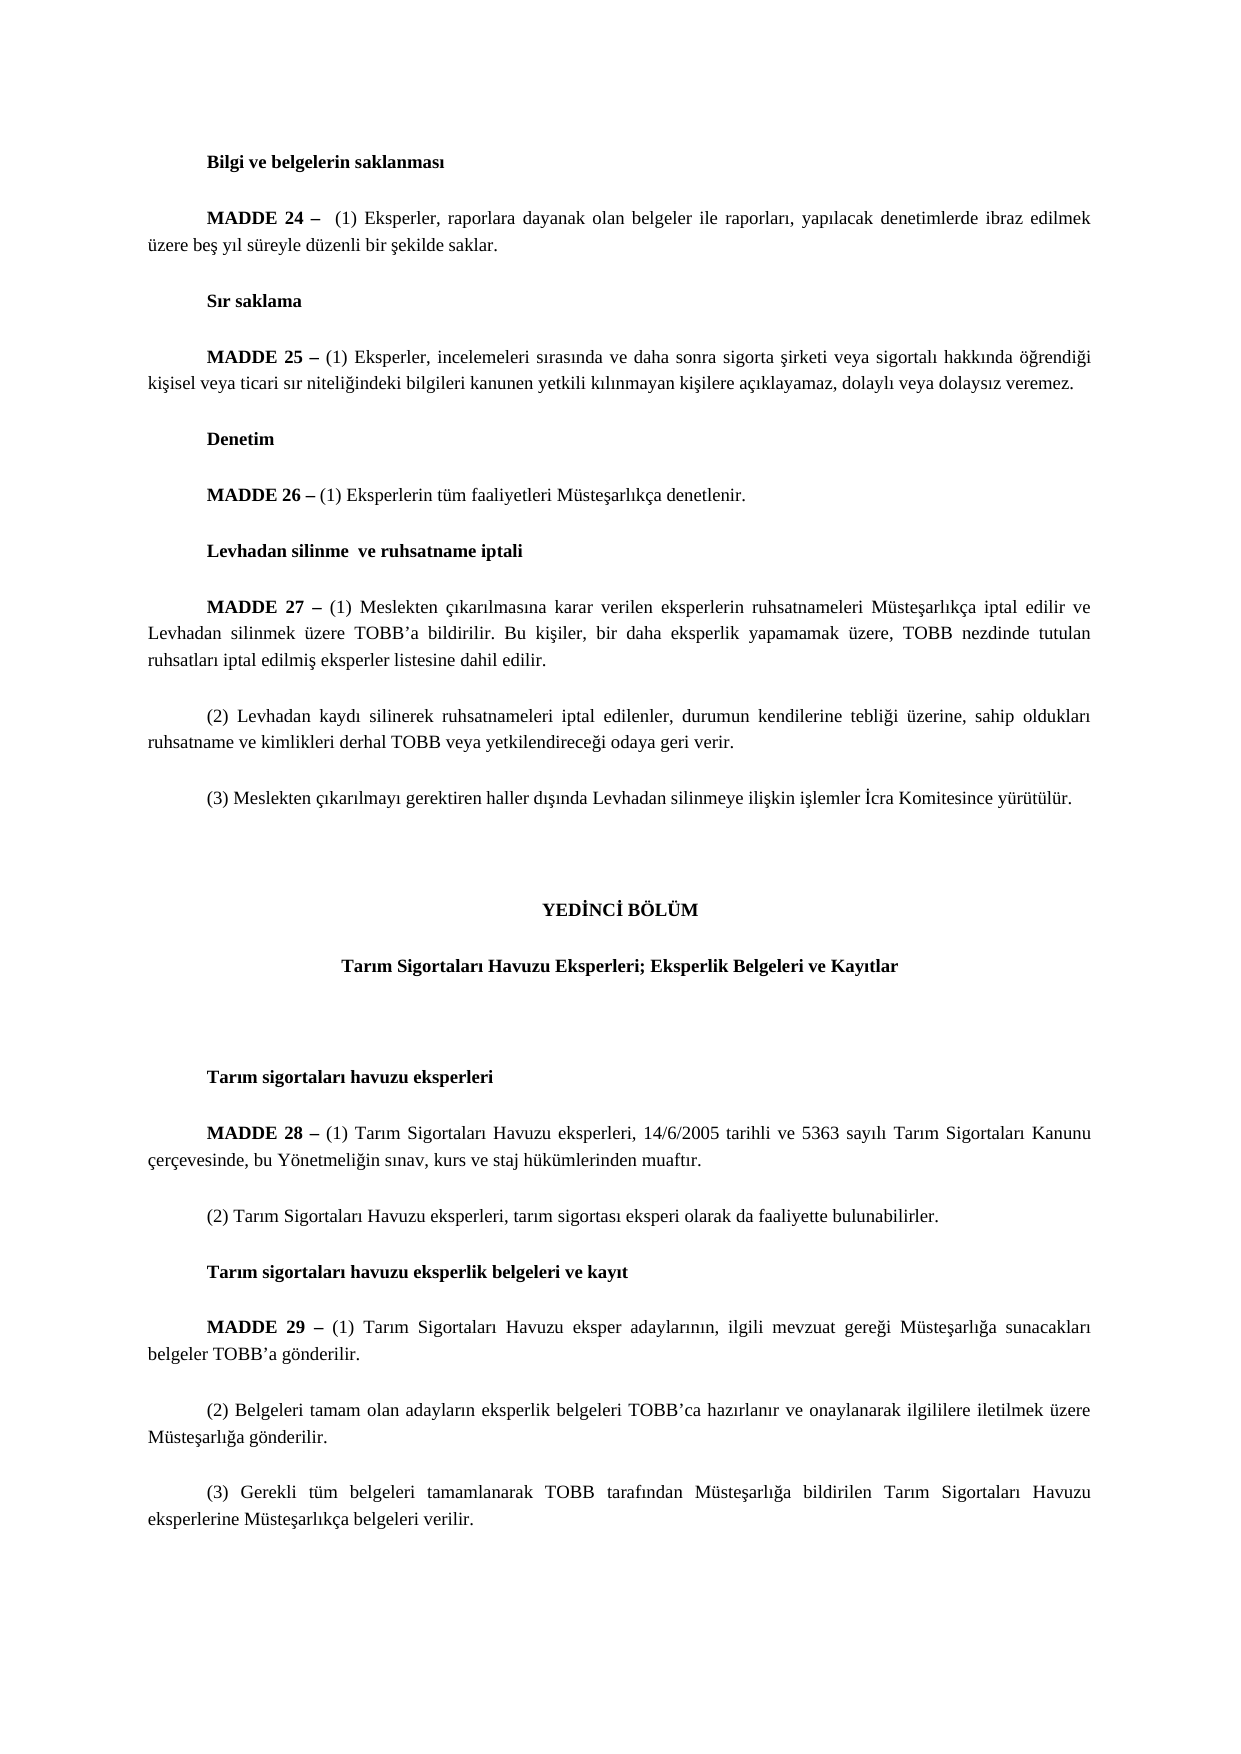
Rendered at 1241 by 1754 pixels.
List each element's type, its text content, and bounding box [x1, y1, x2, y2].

text (3) Gerekli tüm belgeleri tamamlanarak TOBB tarafından Müsteşarlığa bildirilen Tarım Sigortaları Havuzu eksperlerine Müsteşarlıkça belgeleri verilir. [148, 1478, 1093, 1531]
text YEDİNCİ BÖLÜM [148, 895, 1093, 922]
text MADDE 24 – (1) Eksperler, raporlara dayanak olan belgeler ile raporları, yapılacak denetimlerde ibraz edilmek üzere beş yıl süreyle düzenli bir şekilde saklar. [148, 203, 1093, 257]
text MADDE 26 – (1) Eksperlerin tüm faaliyetleri Müsteşarlıkça denetlenir. [148, 480, 1093, 507]
text (2) Tarım Sigortaları Havuzu eksperleri, tarım sigortası eksperi olarak da faaliyette bulunabilirler. [148, 1201, 1093, 1228]
text Tarım Sigortaları Havuzu Eksperleri; Eksperlik Belgeleri ve Kayıtlar [148, 951, 1093, 978]
text Levhadan silinme ve ruhsatname iptali [148, 536, 1093, 563]
text Denetim [148, 424, 1093, 451]
text Sır saklama [148, 286, 1093, 313]
text Tarım sigortaları havuzu eksperlik belgeleri ve kayıt [148, 1257, 1093, 1283]
text (2) Levhadan kaydı silinerek ruhsatnameleri iptal edilenler, durumun kendilerine tebliği üzerine, sahip oldukları ruhsatname ve kimlikleri derhal TOBB veya yetkilendireceği odaya geri verir. [148, 701, 1093, 754]
text MADDE 25 – (1) Eksperler, incelemeleri sırasında ve daha sonra sigorta şirketi veya sigortalı hakkında öğrendiği kişisel veya ticari sır niteliğindeki bilgileri kanunen yetkili kılınmayan kişilere açıklayamaz, dolaylı veya dolaysız veremez. [148, 342, 1093, 395]
text MADDE 29 – (1) Tarım Sigortaları Havuzu eksper adaylarının, ilgili mevzuat gereği Müsteşarlığa sunacakları belgeler TOBB’a gönderilir. [148, 1313, 1093, 1366]
text Tarım sigortaları havuzu eksperleri [148, 1063, 1093, 1089]
text Bilgi ve belgelerin saklanması [148, 148, 1093, 174]
text MADDE 28 – (1) Tarım Sigortaları Havuzu eksperleri, 14/6/2005 tarihli ve 5363 sayılı Tarım Sigortaları Kanunu çerçevesinde, bu Yönetmeliğin sınav, kurs ve staj hükümlerinden muaftır. [148, 1118, 1093, 1172]
text MADDE 27 – (1) Meslekten çıkarılmasına karar verilen eksperlerin ruhsatnameleri Müsteşarlıkça iptal edilir ve Levhadan silinmek üzere TOBB’a bildirilir. Bu kişiler, bir daha eksperlik yapamamak üzere, TOBB nezdinde tutulan ruhsatları iptal edilmiş eksperler listesine dahil edilir. [148, 592, 1093, 672]
text (3) Meslekten çıkarılmayı gerektiren haller dışında Levhadan silinmeye ilişkin işlemler İcra Komitesince yürütülür. [148, 783, 1093, 810]
text (2) Belgeleri tamam olan adayların eksperlik belgeleri TOBB’ca hazırlanır ve onaylanarak ilgililere iletilmek üzere Müsteşarlığa gönderilir. [148, 1395, 1093, 1448]
